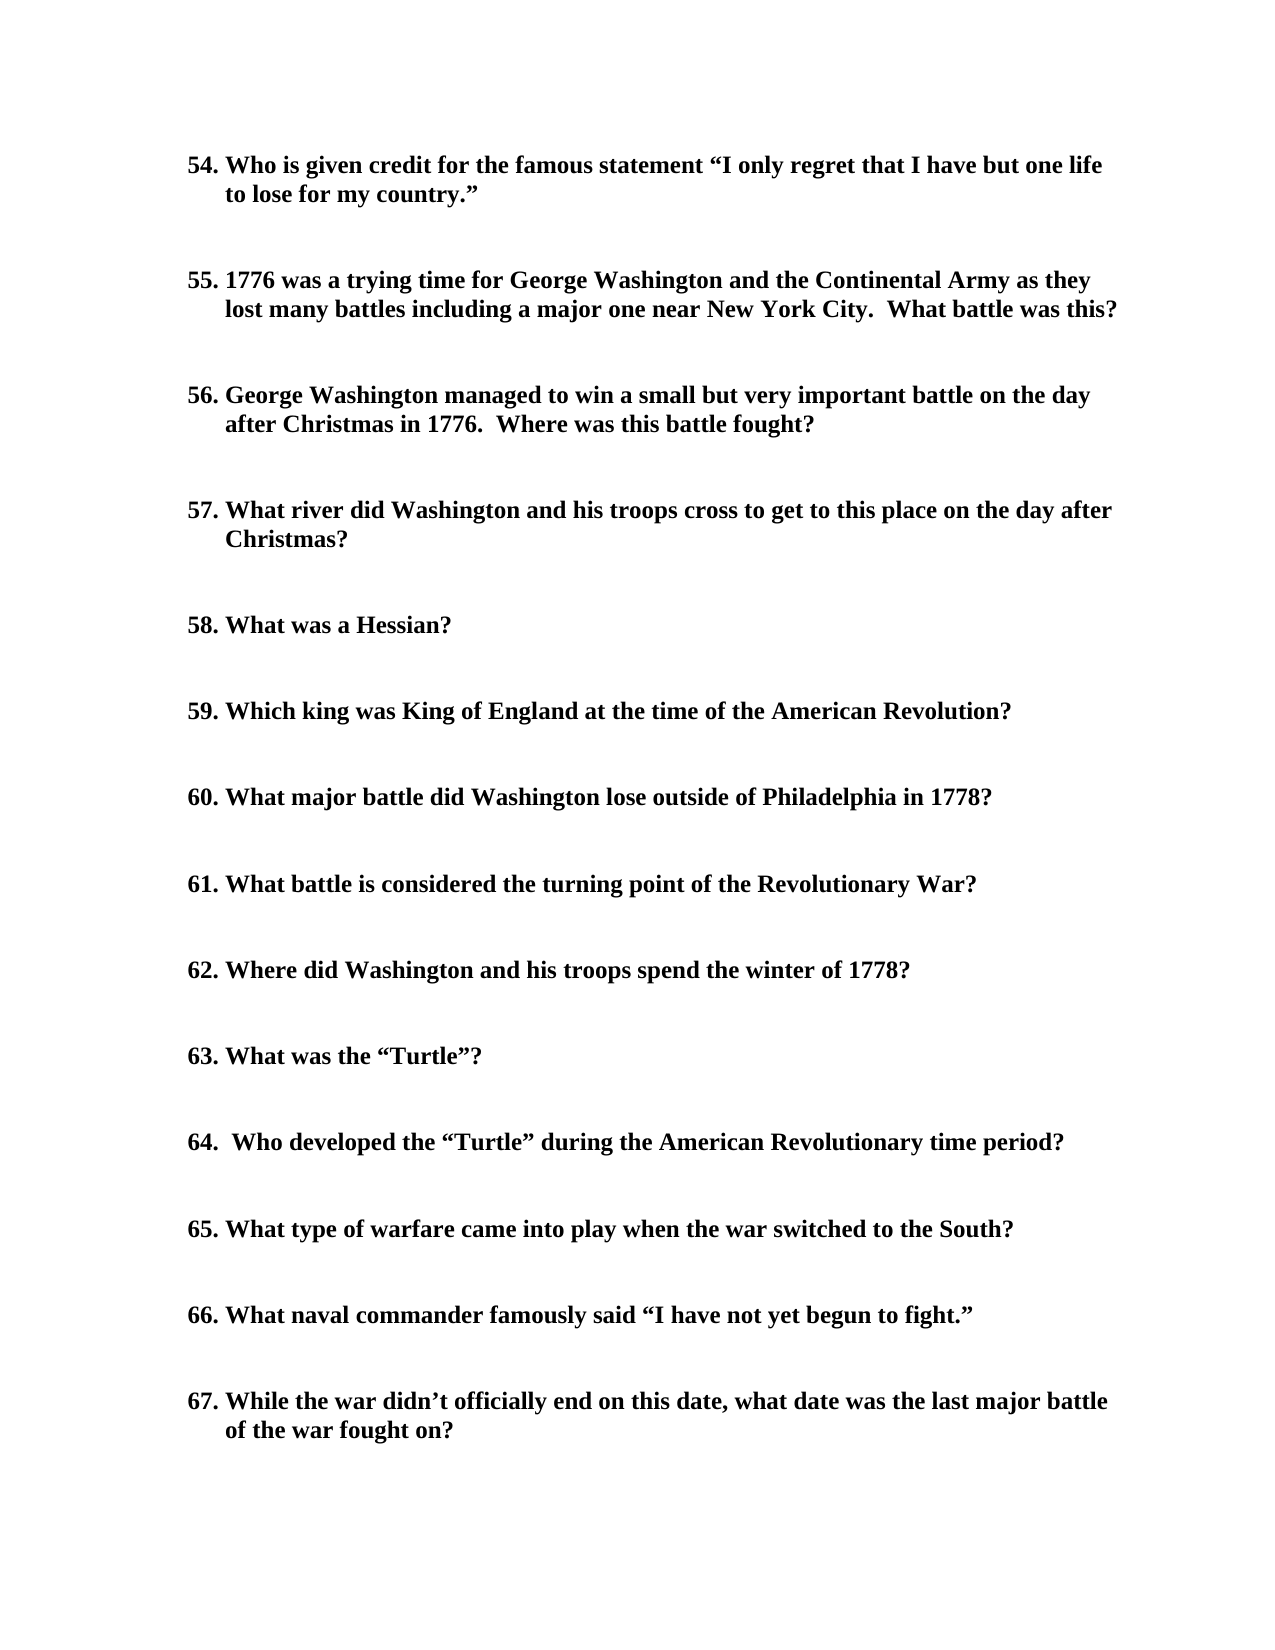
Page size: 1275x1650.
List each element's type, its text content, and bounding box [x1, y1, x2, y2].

list Where did Washington and his troops spend the winter of 1778? [187, 955, 1125, 984]
list 1776 was a trying time for George Washington and the Continental Army as they lost many battles including a major one near New York City. What battle was this? [187, 265, 1125, 322]
list What river did Washington and his troops cross to get to this place on the day after Christmas? [187, 495, 1125, 552]
list What was a Hessian? [187, 610, 1125, 639]
list What type of warfare came into play when the war switched to the South? [187, 1214, 1125, 1242]
list What naval commander famously said “I have not yet begun to fight.” [187, 1300, 1125, 1329]
list What was the “Turtle”? [187, 1041, 1125, 1070]
list While the war didn’t officially end on this date, what date was the last major battle of the war fought on? [187, 1386, 1125, 1444]
list George Washington managed to win a small but very important battle on the day after Christmas in 1776. Where was this battle fought? [187, 380, 1125, 437]
list Which king was King of England at the time of the American Revolution? [187, 696, 1125, 725]
list Who is given credit for the famous statement “I only regret that I have but one life to lose for my country.” [187, 150, 1125, 207]
list Who developed the “Turtle” during the American Revolutionary time period? [187, 1127, 1125, 1156]
list What major battle did Washington lose outside of Philadelphia in 1778? [187, 782, 1125, 811]
list What battle is considered the turning point of the Revolutionary War? [187, 869, 1125, 897]
